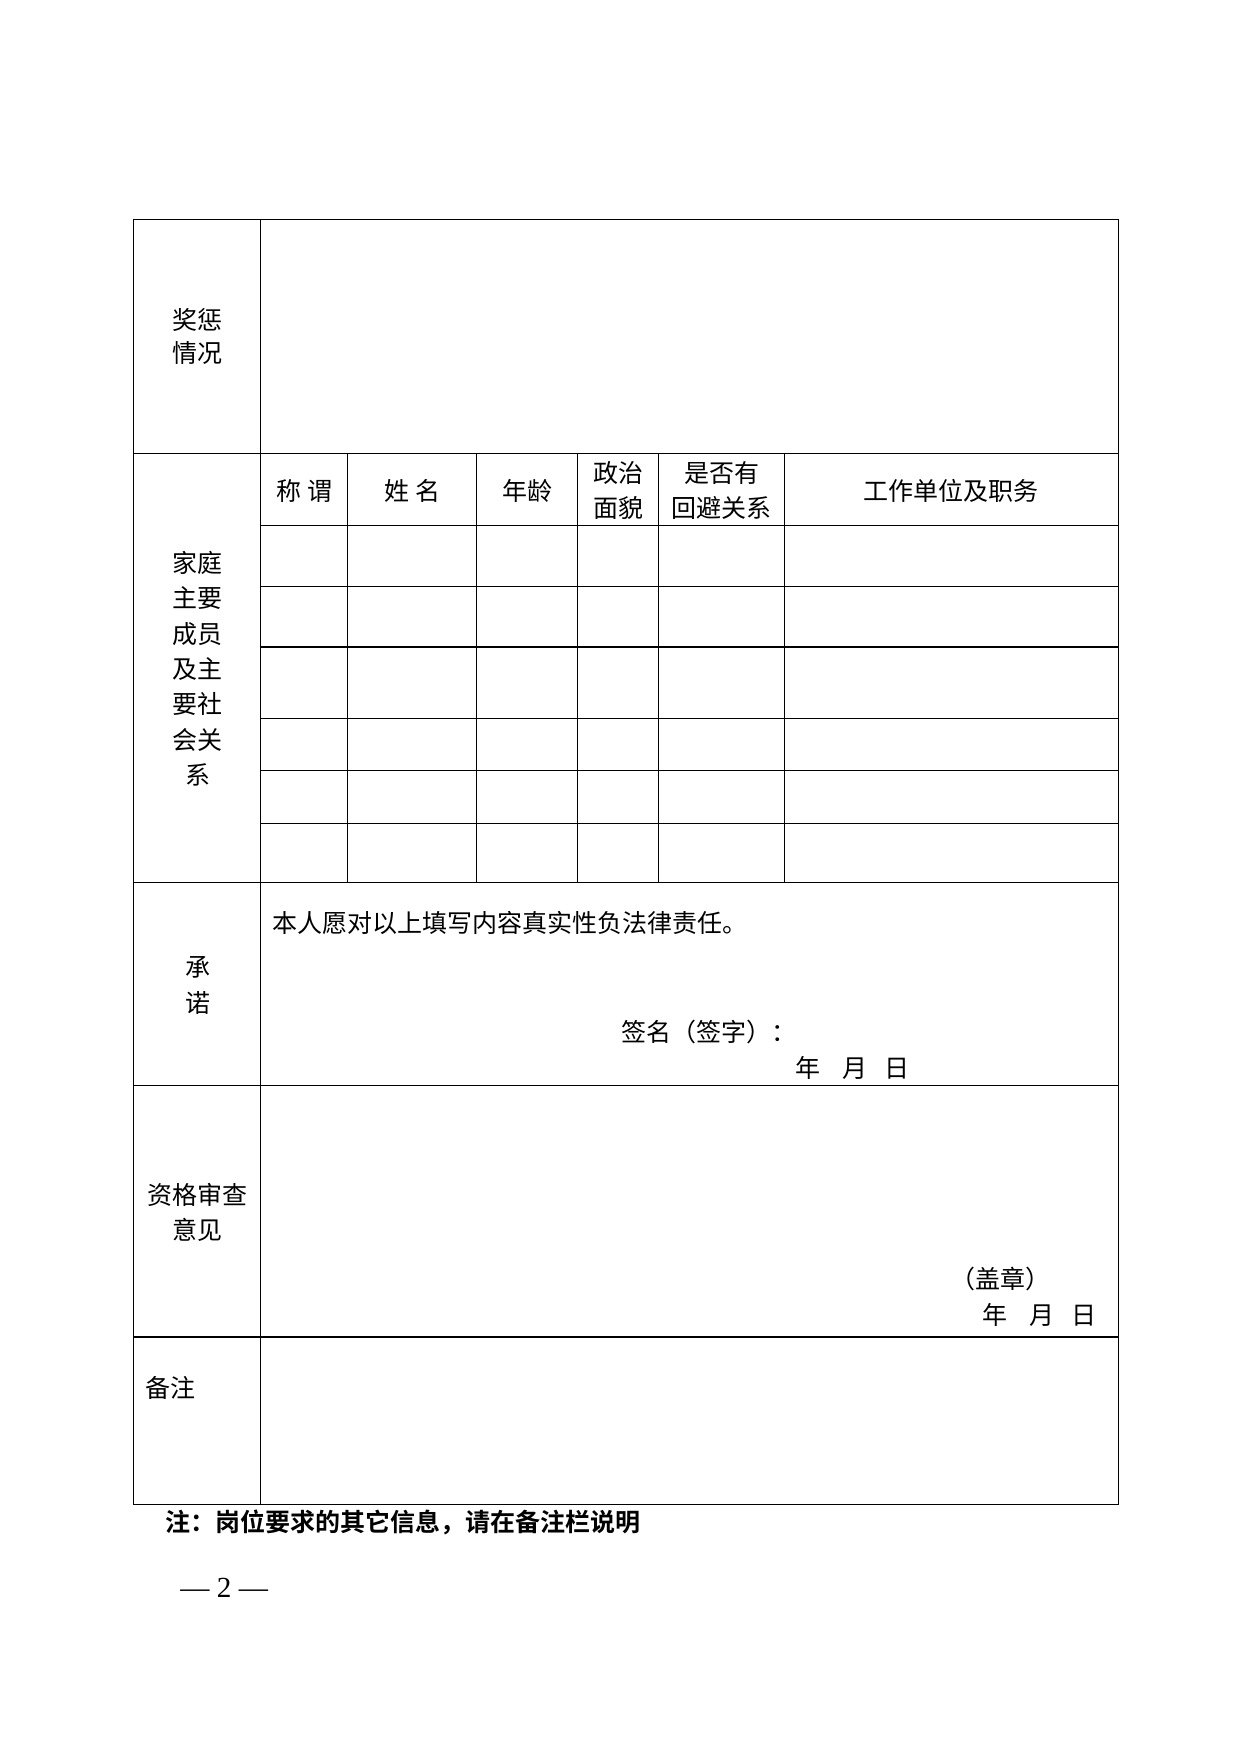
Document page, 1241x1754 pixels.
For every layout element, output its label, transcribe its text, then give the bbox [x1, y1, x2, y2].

table_cell [261, 1338, 1118, 1504]
table_cell [477, 648, 577, 718]
table_cell [261, 719, 347, 770]
table_cell [785, 648, 1118, 718]
table_cell 政治面貌 [578, 454, 658, 525]
table_cell （盖章） 年 月 日 [261, 1086, 1118, 1336]
table_cell [261, 771, 347, 822]
table_cell [348, 824, 476, 882]
table_cell [261, 526, 347, 586]
table_cell [659, 719, 784, 770]
table_cell [477, 587, 577, 646]
table_cell [477, 771, 577, 822]
table_cell [477, 824, 577, 882]
table_cell 工作单位及职务 [785, 454, 1118, 525]
table_cell [578, 648, 658, 718]
table_cell [348, 648, 476, 718]
table_cell 奖惩 情况 [134, 220, 260, 453]
table_cell [578, 587, 658, 646]
table_cell 承 诺 [134, 883, 260, 1085]
text 注：岗位要求的其它信息，请在备注栏说明 [165, 1505, 1087, 1538]
table_cell 家庭 主要 成员 及主 要社 会关 系 [134, 454, 260, 882]
table_cell [578, 526, 658, 586]
table_cell [659, 771, 784, 822]
table_cell 姓 名 [348, 454, 476, 525]
table_cell [261, 648, 347, 718]
table_cell 年龄 [477, 454, 577, 525]
table_cell [348, 526, 476, 586]
table_cell 备注 [134, 1338, 260, 1504]
table_cell [785, 824, 1118, 882]
table_cell [261, 824, 347, 882]
table_cell [578, 824, 658, 882]
table_cell 资格审查意见 [134, 1086, 260, 1336]
table_cell [348, 587, 476, 646]
table_cell [659, 526, 784, 586]
table_cell [785, 771, 1118, 822]
table_cell [477, 719, 577, 770]
table_cell [659, 648, 784, 718]
table_cell 本人愿对以上填写内容真实性负法律责任。 签名（签字）： 年 月 日 [261, 883, 1118, 1085]
table_cell 是否有 回避关系 [659, 454, 784, 525]
table_cell [261, 220, 1118, 453]
table_cell [348, 771, 476, 822]
table_cell [261, 587, 347, 646]
table_cell [477, 526, 577, 586]
table_cell [578, 771, 658, 822]
table_cell [659, 824, 784, 882]
table_cell [348, 719, 476, 770]
table_cell [785, 719, 1118, 770]
table_cell 称 谓 [261, 454, 347, 525]
table_cell [785, 526, 1118, 586]
table_cell [659, 587, 784, 646]
table_cell [785, 587, 1118, 646]
table_cell [578, 719, 658, 770]
